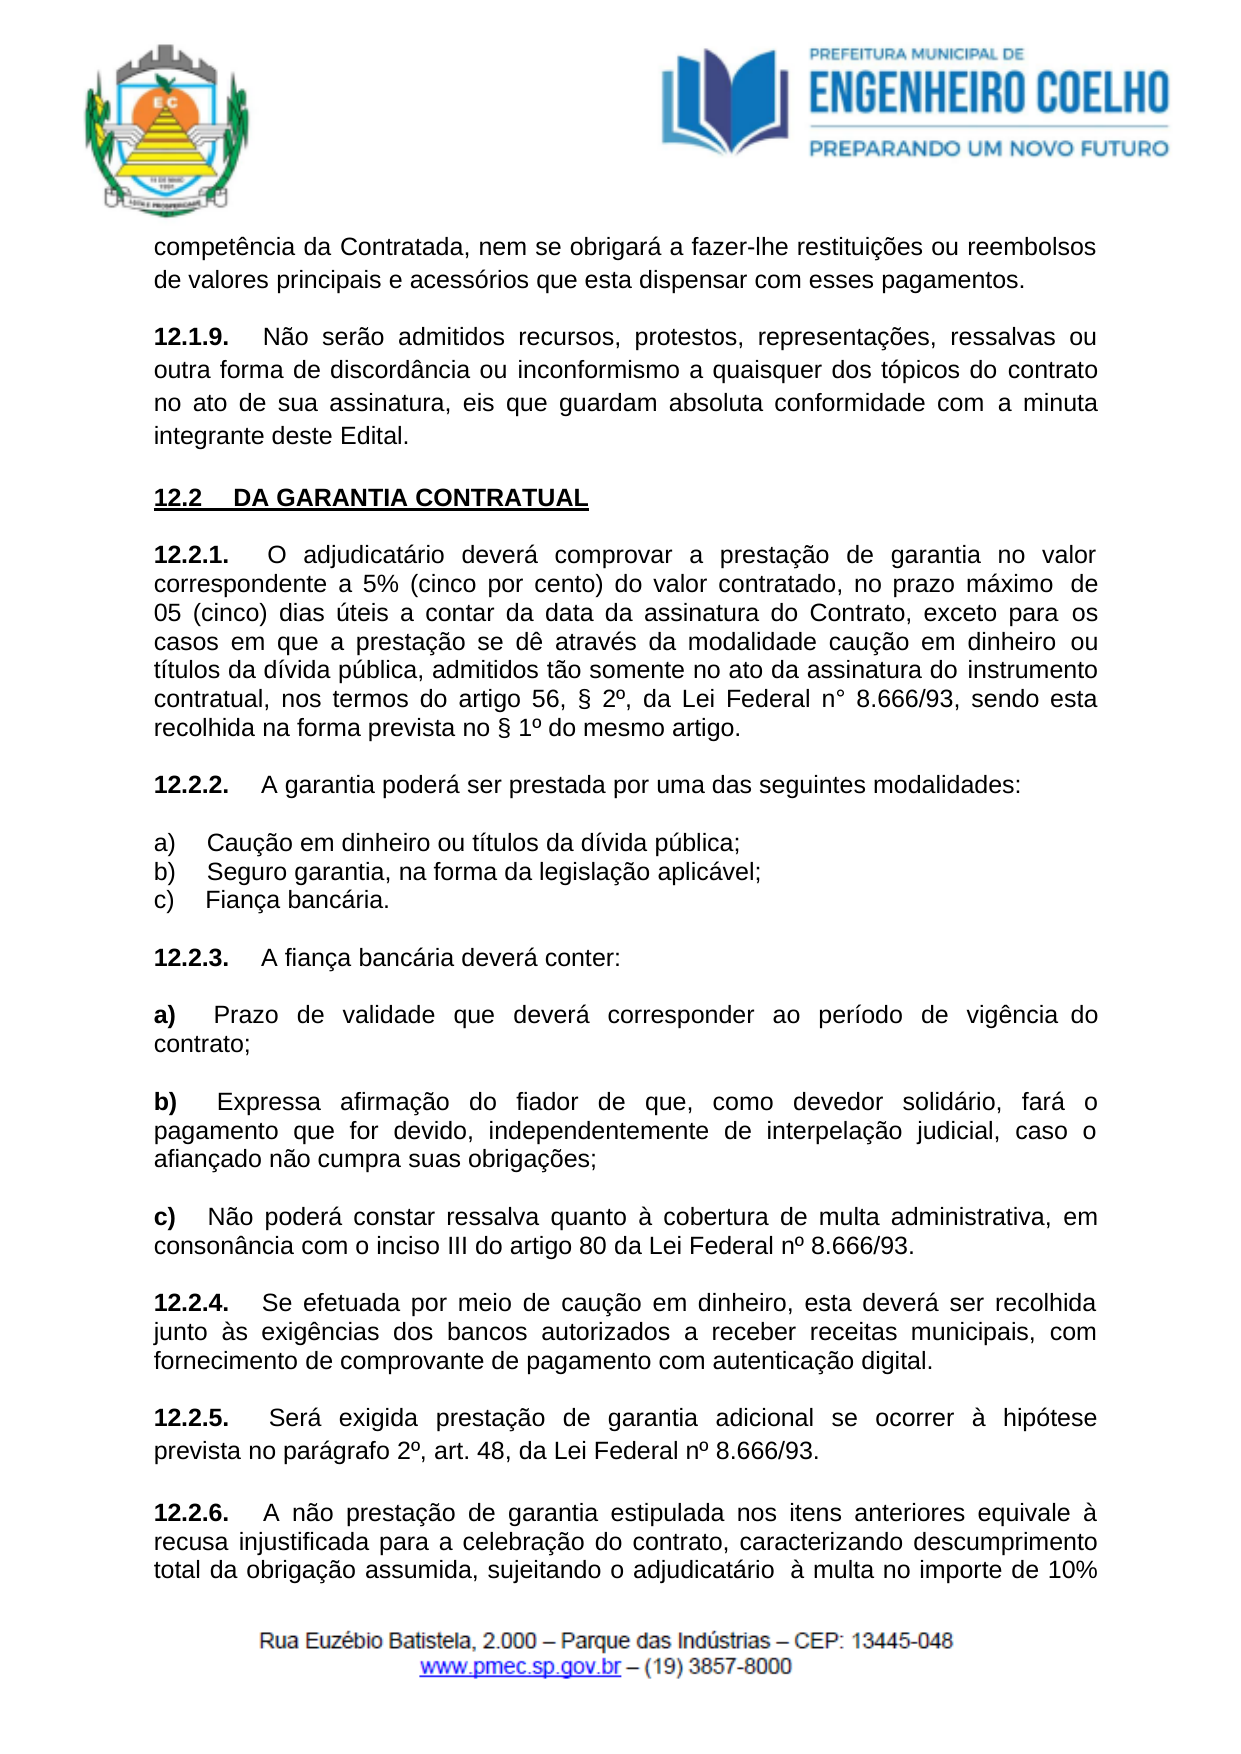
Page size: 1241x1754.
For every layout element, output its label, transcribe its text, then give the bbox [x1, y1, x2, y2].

list A garantia poderá ser prestada por uma das seguintes modalidades: [153, 771, 1098, 799]
list Não serão admitidos recursos, protestos, representações, ressalvas ou outra forma de discordância ou inconformismo a quaisquer dos tópicos do contrato no ato de sua assinatura, eis que guardam absoluta conformidade com a minuta integrante deste Edital. [153, 322, 1098, 450]
list Expressa afirmação do fiador de que, como devedor solidário, fará o pagamento que for devido, independentemente de interpelação judicial, caso o afiançado não cumpra suas obrigações; [153, 1087, 1098, 1173]
list Caução em dinheiro ou títulos da dívida pública; [153, 828, 1098, 857]
list Fiança bancária. [153, 886, 1098, 914]
picture [50, 24, 1195, 233]
list Será exigida prestação de garantia adicional se ocorrer à hipótese prevista no parágrafo 2º, art. 48, da Lei Federal nº 8.666/93. [153, 1403, 1098, 1465]
list A fiança bancária deverá conter: [153, 943, 1098, 972]
list Prazo de validade que deverá corresponder ao período de vigência do contrato; [153, 1001, 1098, 1058]
picture [227, 1602, 988, 1698]
list Seguro garantia, na forma da legislação aplicável; [153, 857, 1098, 886]
list Se efetuada por meio de caução em dinheiro, esta deverá ser recolhida junto às exigências dos bancos autorizados a receber receitas municipais, com fornecimento de comprovante de pagamento com autenticação digital. [153, 1288, 1098, 1374]
list DA GARANTIA CONTRATUAL [153, 483, 1098, 512]
list O adjudicatário deverá comprovar a prestação de garantia no valor correspondente a 5% (cinco por cento) do valor contratado, no prazo máximo de 05 (cinco) dias úteis a contar da data da assinatura do Contrato, exceto para os casos em que a prestação se dê através da modalidade caução em dinheiro ou títulos da dívida pública, admitidos tão somente no ato da assinatura do instrumento contratual, nos termos do artigo 56, § 2º, da Lei Federal n° 8.666/93, sendo esta recolhida na forma prevista no § 1º do mesmo artigo. [153, 540, 1098, 742]
list Não poderá constar ressalva quanto à cobertura de multa administrativa, em consonância com o inciso III do artigo 80 da Lei Federal nº 8.666/93. [153, 1202, 1098, 1259]
